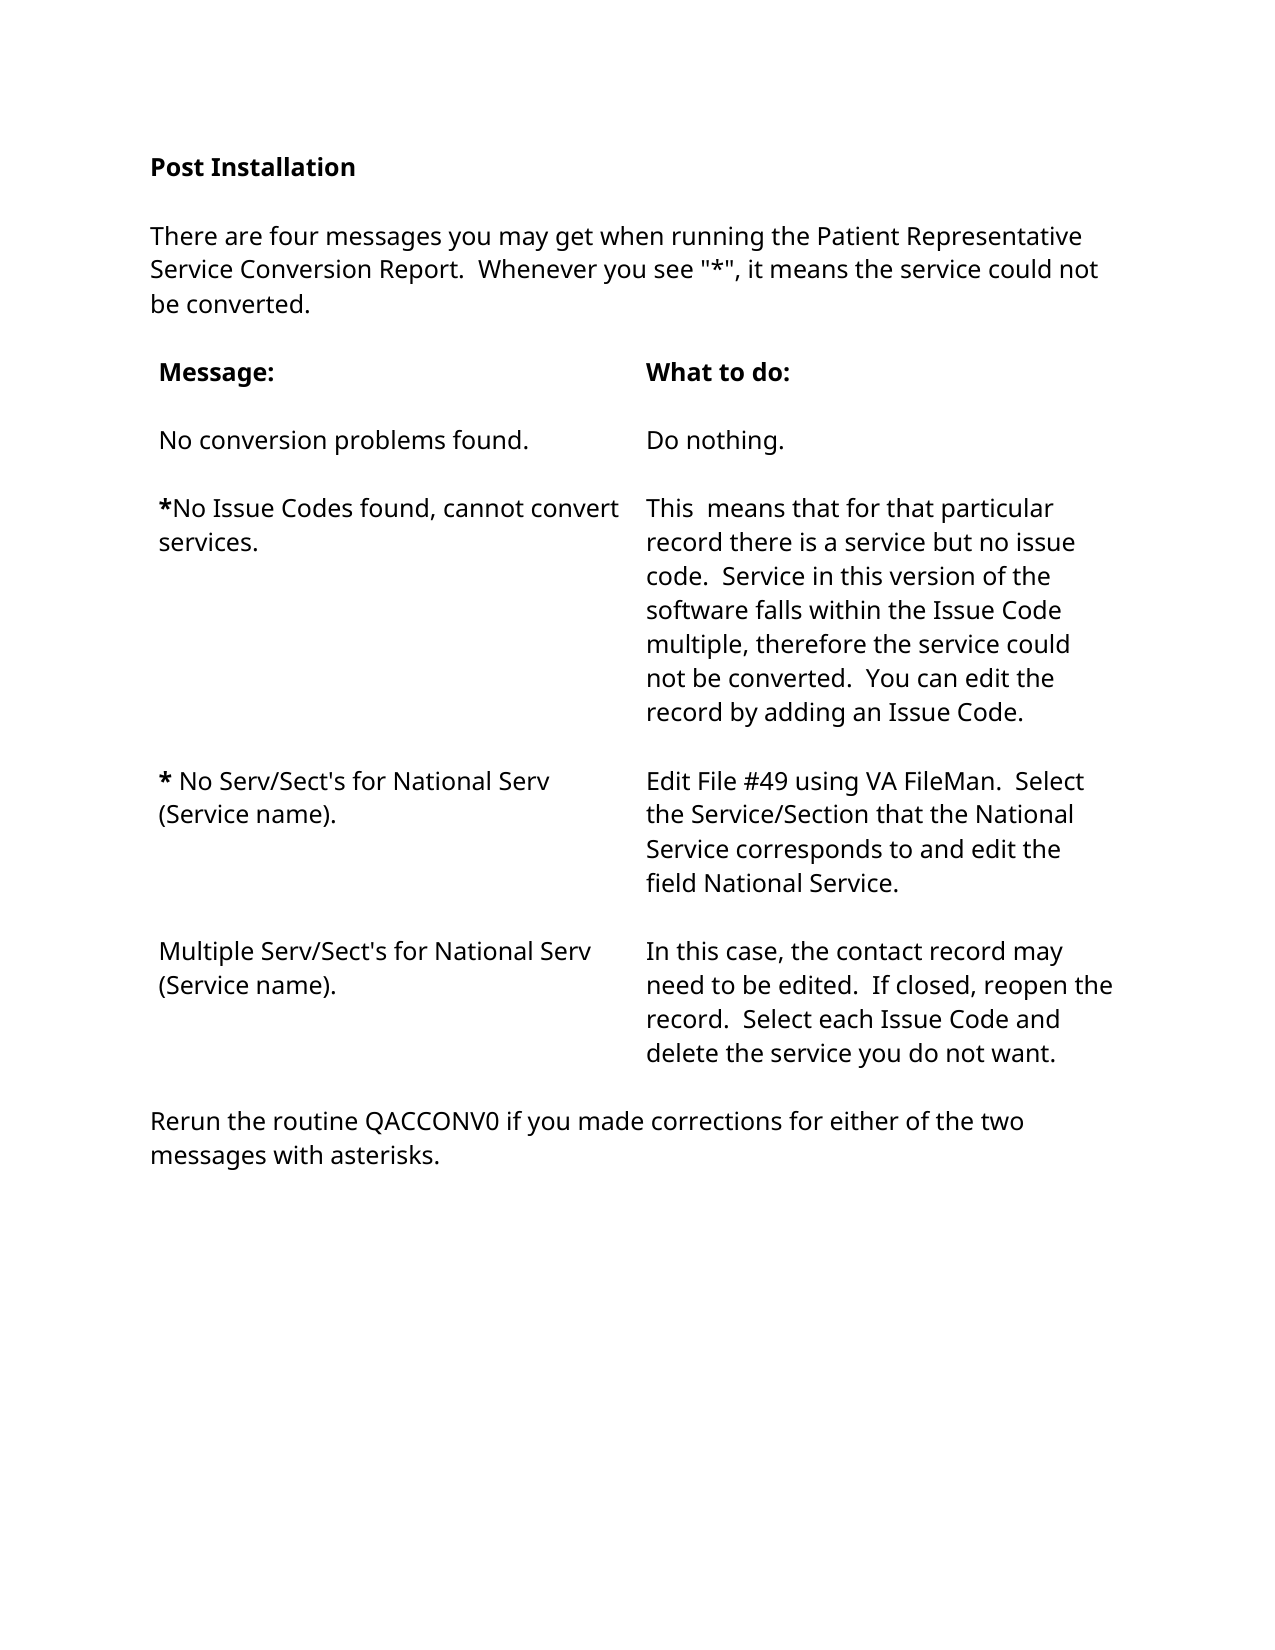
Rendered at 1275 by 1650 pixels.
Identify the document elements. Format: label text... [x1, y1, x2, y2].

table_header Message: [150, 354, 637, 422]
text There are four messages you may get when running the Patient Representative Service Conversion Report. Whenever you see "*", it means the service could not be converted. [150, 218, 1125, 320]
table_cell *No Issue Codes found, cannot convert services. [150, 491, 637, 763]
table_cell This means that for that particular record there is a service but no issue code. Service in this version of the software falls within the Issue Code multiple, therefore the service could not be converted. You can edit the record by adding an Issue Code. [638, 491, 1125, 763]
text Rerun the routine QACCONV0 if you made corrections for either of the two messages with asterisks. [150, 1104, 1125, 1172]
table_cell Edit File #49 using VA FileMan. Select the Service/Section that the National Service corresponds to and edit the field National Service. [638, 763, 1125, 933]
text Post Installation [150, 150, 1125, 184]
table_cell * No Serv/Sect's for National Serv (Service name). [150, 763, 637, 933]
table_header What to do: [638, 354, 1125, 422]
table_cell Multiple Serv/Sect's for National Serv (Service name). [150, 934, 637, 1070]
table_cell Do nothing. [638, 423, 1125, 491]
table_cell No conversion problems found. [150, 423, 637, 491]
table_cell In this case, the contact record may need to be edited. If closed, reopen the record. Select each Issue Code and delete the service you do not want. [638, 934, 1125, 1070]
